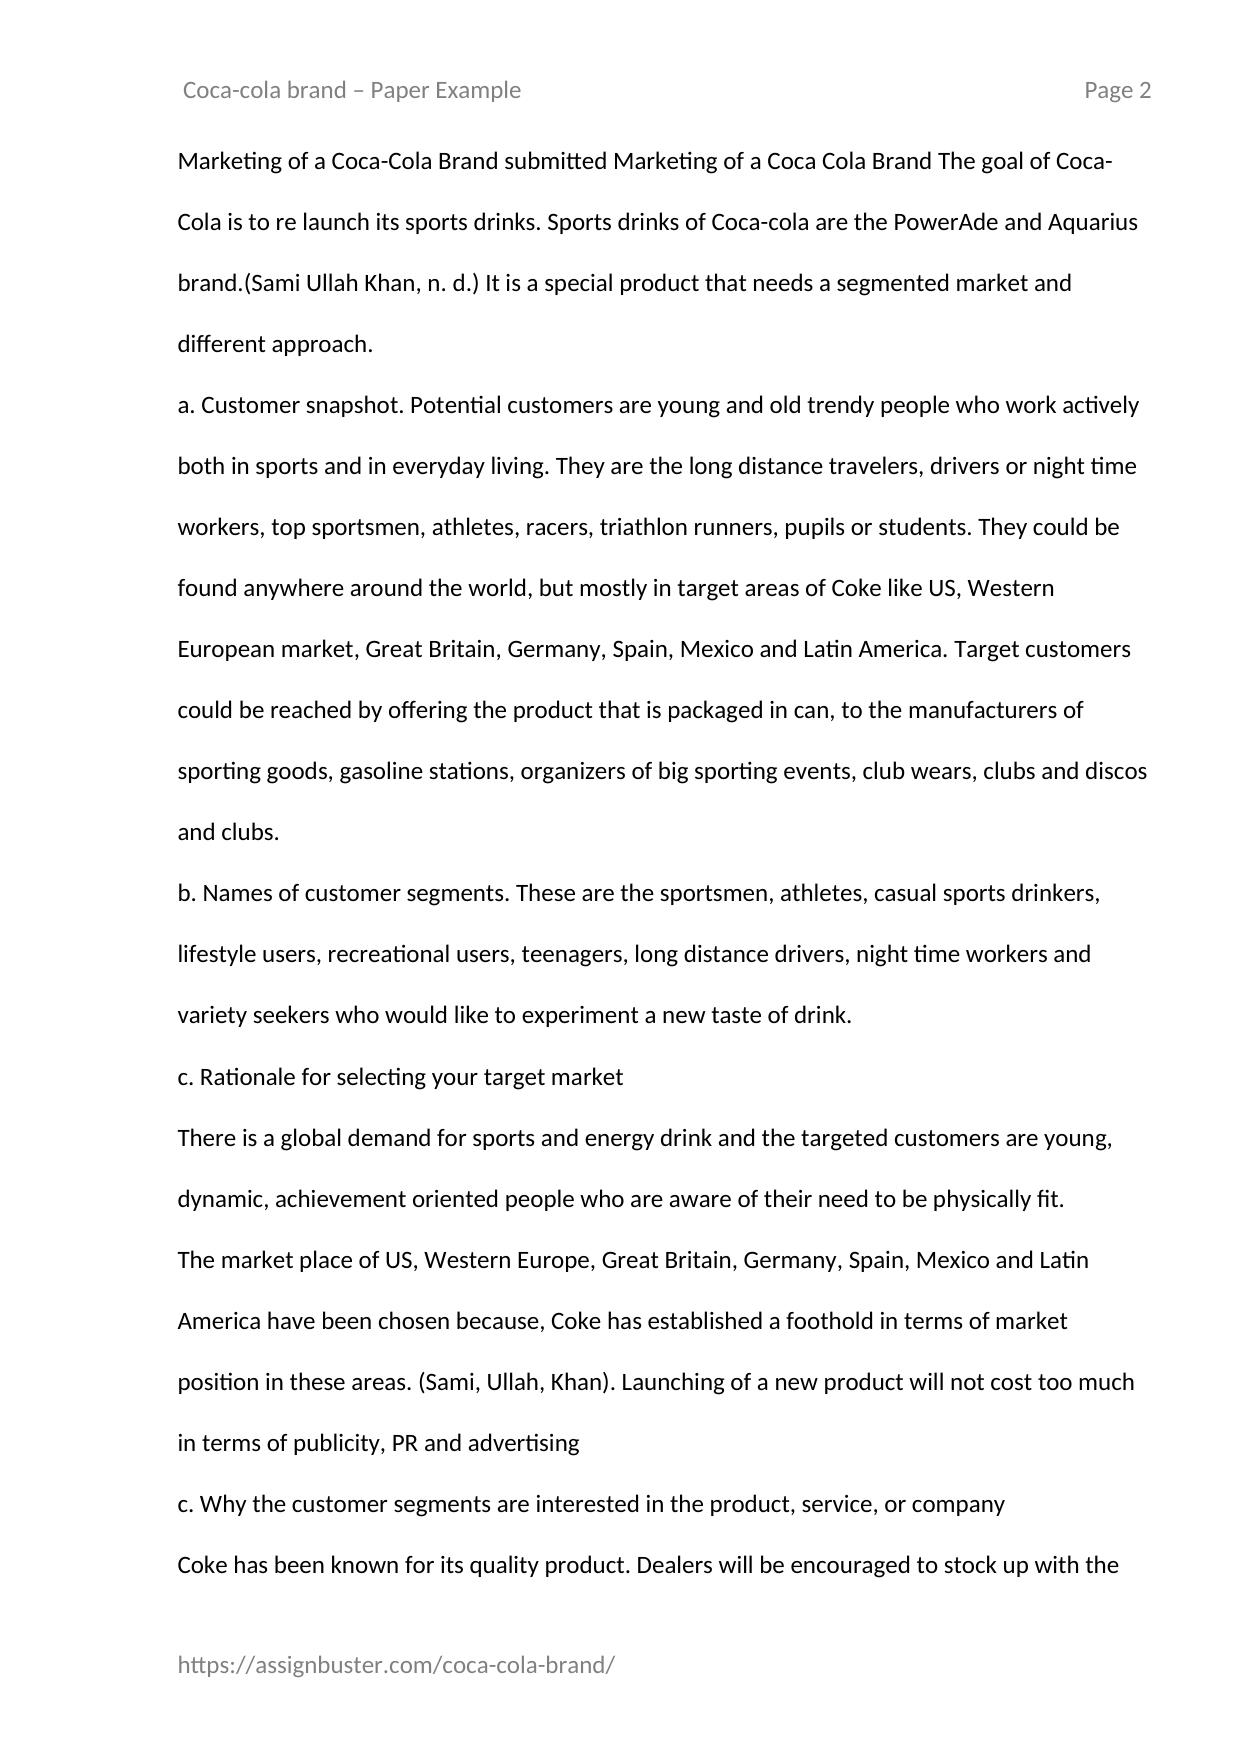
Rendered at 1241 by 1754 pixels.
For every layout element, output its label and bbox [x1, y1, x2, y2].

text [177, 145, 1152, 1579]
